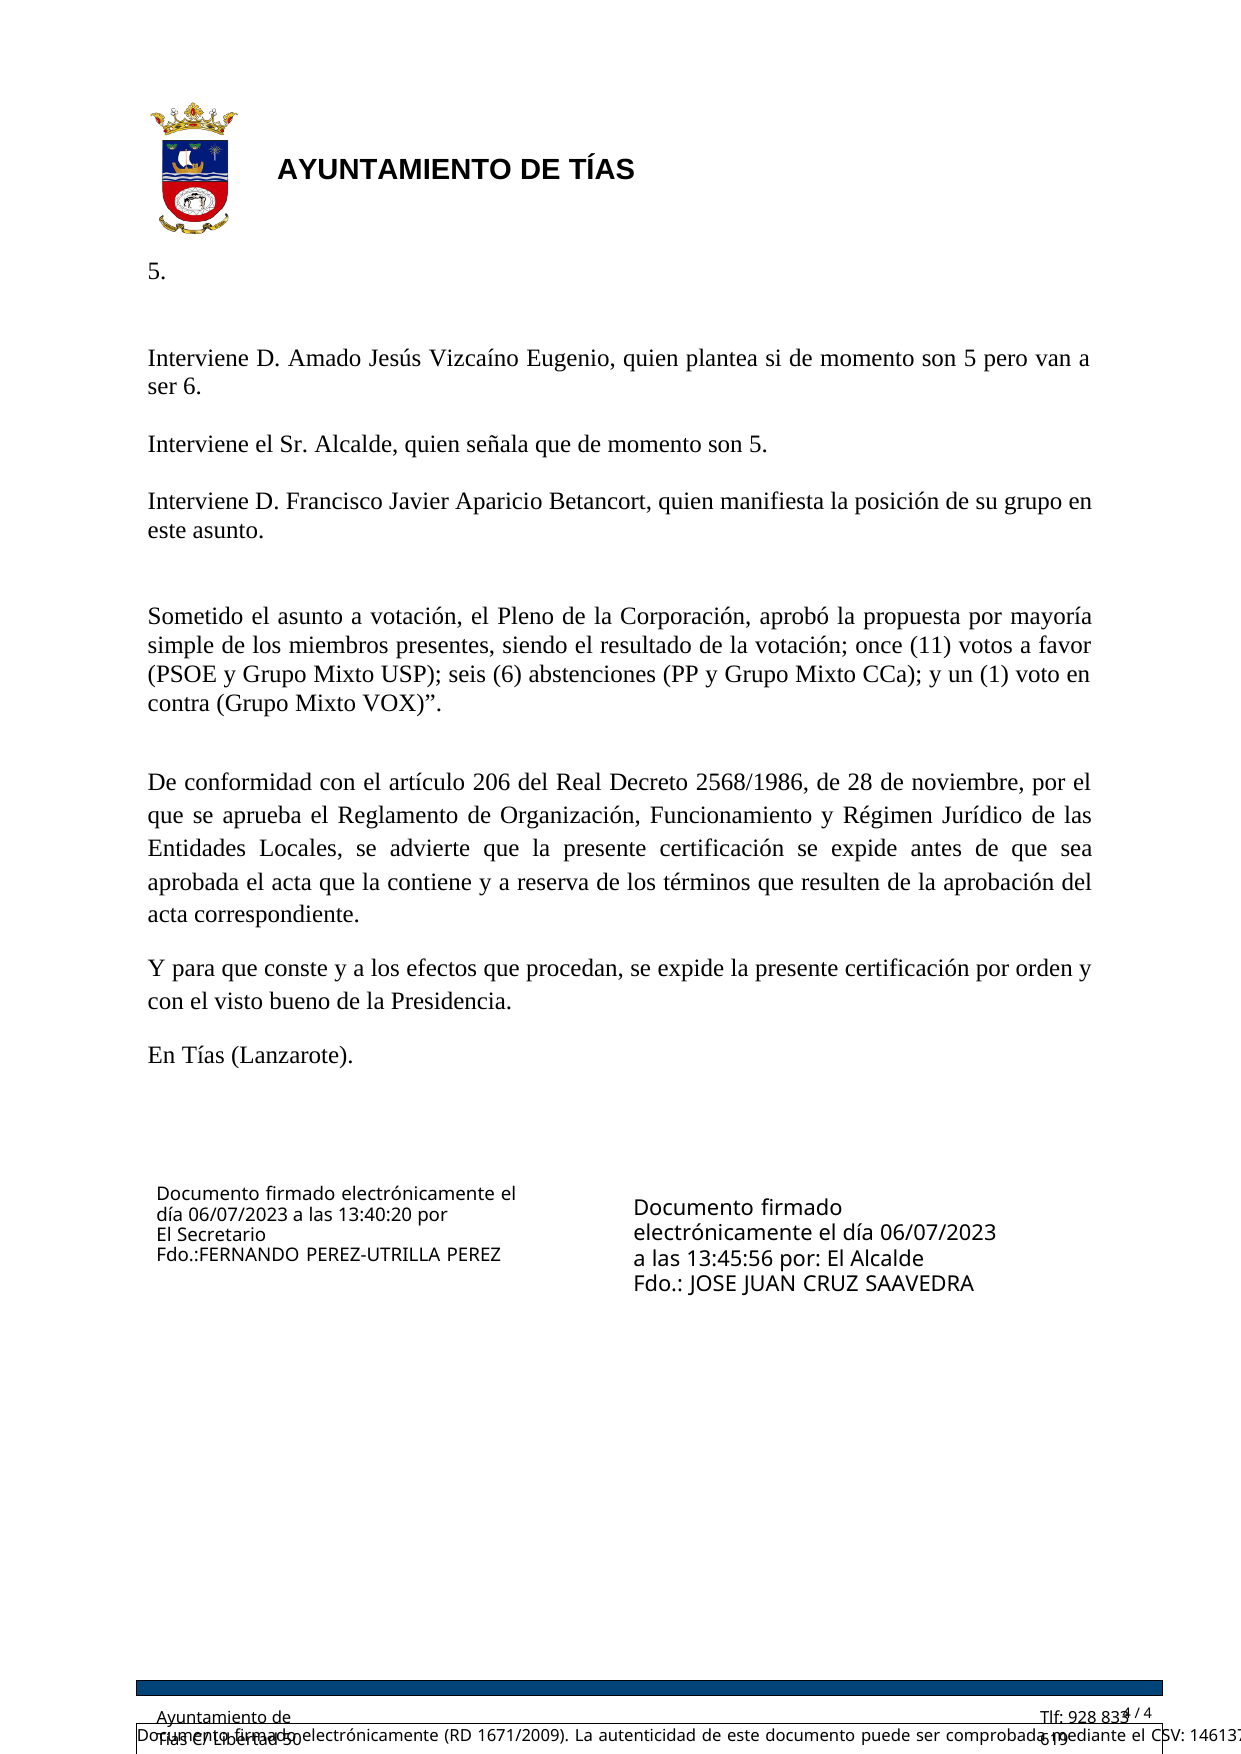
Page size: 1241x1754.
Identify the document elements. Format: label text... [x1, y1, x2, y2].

text En Tías (Lanzarote). [147, 1040, 1163, 1069]
text De conformidad con el artículo 206 del Real Decreto 2568/1986, de 28 de noviembre, por el que se aprueba el Reglamento de Organización, Funcionamiento y Régimen Jurídico de las Entidades Locales, se advierte que la presente certificación se expide antes de que sea aprobada el acta que la contiene y a reserva de los términos que resulten de la aprobación del acta correspondiente. [147, 767, 1093, 928]
text Fdo.: JOSE JUAN CRUZ SAAVEDRA [633, 1273, 1163, 1296]
text El Secretario [156, 1227, 533, 1245]
text Documento firmado electrónicamente el día 06/07/2023 a las 13:45:56 por: El Alcalde [633, 1195, 1009, 1273]
text Fdo.:FERNANDO PEREZ-UTRILLA PEREZ [156, 1245, 533, 1266]
text Y para que conste y a los efectos que procedan, se expide la presente certificación por orden y con el visto bueno de la Presidencia. [147, 953, 1093, 1015]
text 5. [147, 256, 1163, 285]
text Interviene D. Amado Jesús Vizcaíno Eugenio, quien plantea si de momento son 5 pero van a ser 6. [147, 343, 1094, 400]
picture [150, 102, 240, 234]
text Sometido el asunto a votación, el Pleno de la Corporación, aprobó la propuesta por mayoría simple de los miembros presentes, siendo el resultado de la votación; once (11) votos a favor (PSOE y Grupo Mixto USP); seis (6) abstenciones (PP y Grupo Mixto CCa); y un (1) voto en contra (Grupo Mixto VOX)”. [147, 601, 1093, 716]
text Interviene el Sr. Alcalde, quien señala que de momento son 5. [147, 429, 1163, 458]
text Documento firmado electrónicamente el día 06/07/2023 a las 13:40:20 por [156, 1182, 533, 1227]
text Interviene D. Francisco Javier Aparicio Betancort, quien manifiesta la posición de su grupo en este asunto. [147, 486, 1094, 544]
text 4 / 4 [135, 1703, 1152, 1723]
